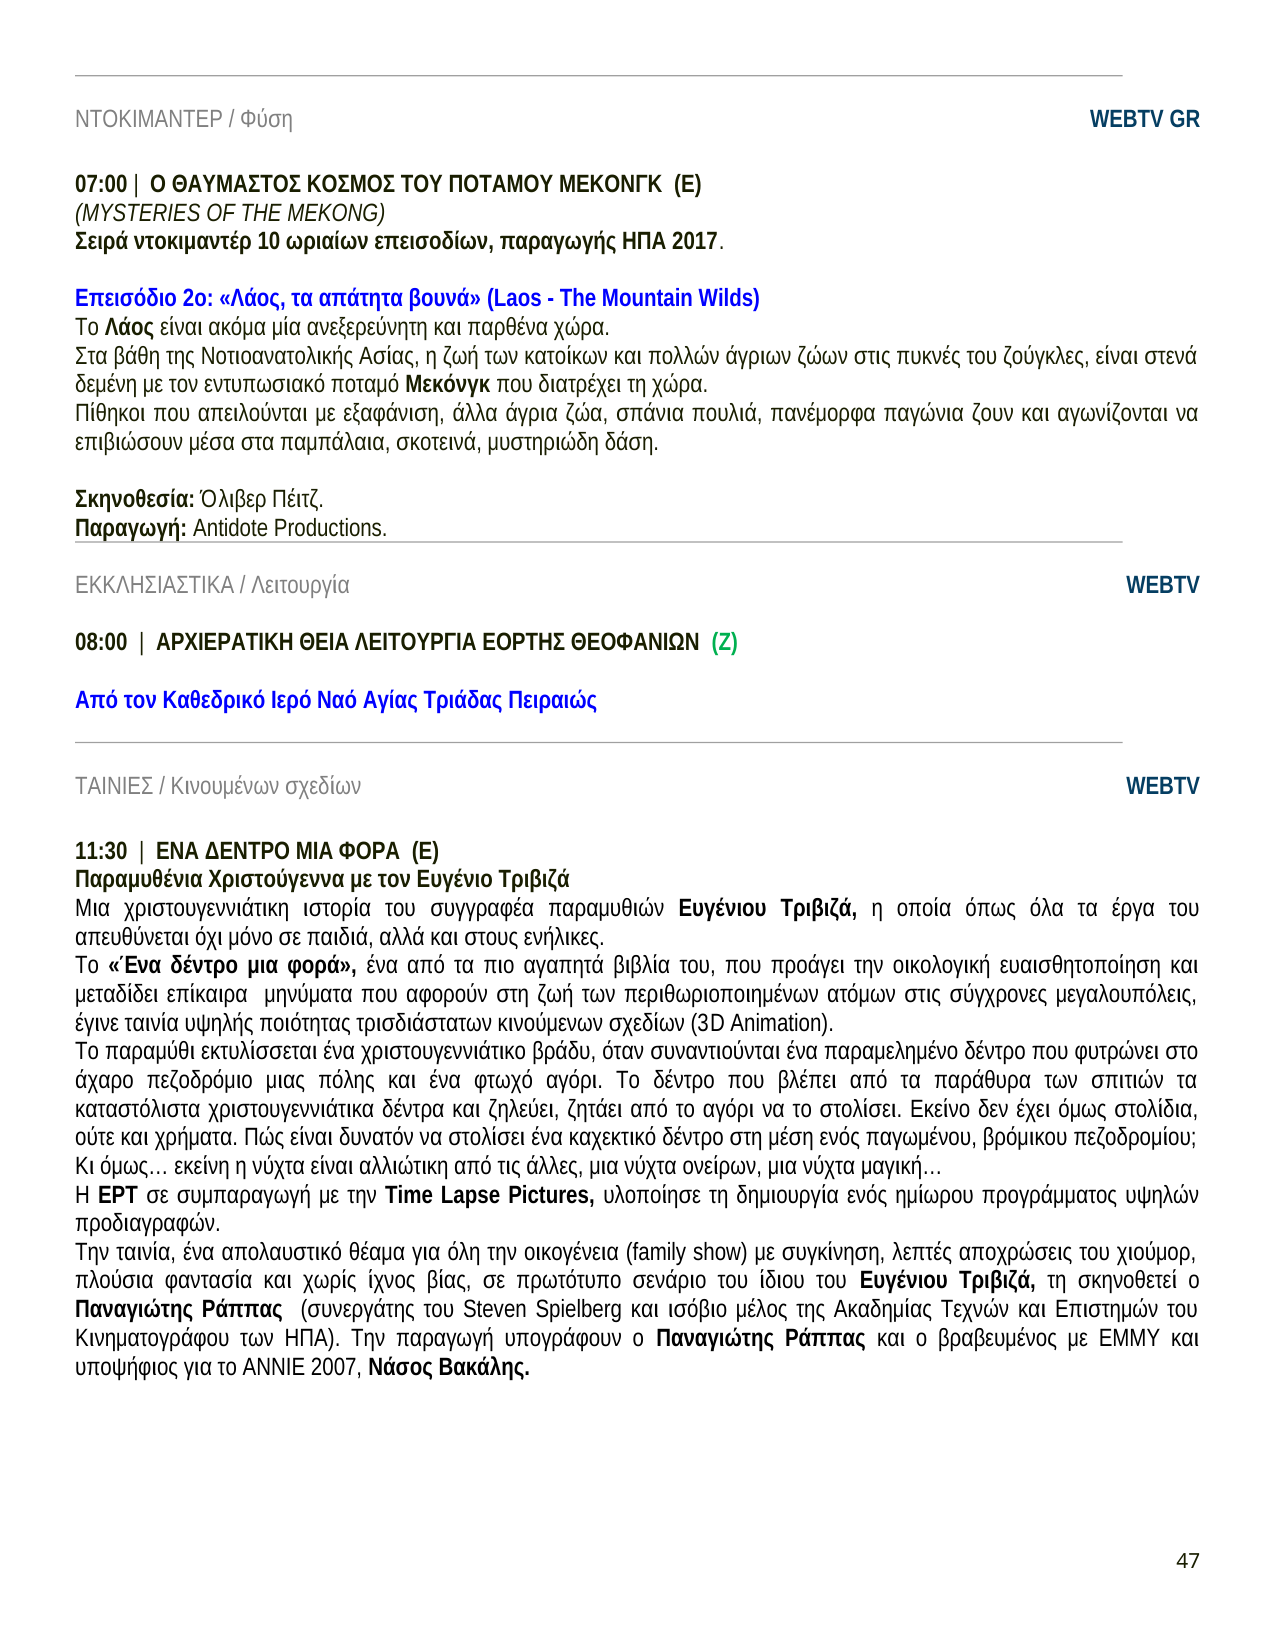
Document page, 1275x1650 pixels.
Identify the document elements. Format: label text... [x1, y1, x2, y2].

table_header ΤΑΙΝΙΕΣ / Κινουμένων σχεδίων [75, 771, 637, 799]
text Το παραμύθι εκτυλίσσεται ένα χριστουγεννιάτικο βράδυ, όταν συναντιούνται ένα παραμελημένο δέντρο που φυτρώνει στο άχαρο πεζοδρόμιο μιας πόλης και ένα φτωχό αγόρι. Το δέντρο που βλέπει από τα παράθυρα των σπιτιών τα καταστόλιστα χριστουγεννιάτικα δέντρα και ζηλεύει, ζητάει από το αγόρι να το στολίσει. Εκείνο δεν έχει όμως στολίδια, ούτε και χρήματα. Πώς είναι δυνατόν να στολίσει ένα καχεκτικό δέντρο στη μέση ενός παγωμένου, βρόμικου πεζοδρομίου; Κι όμως… εκείνη η νύχτα είναι αλλιώτικη από τις άλλες, μια νύχτα ονείρων, μια νύχτα μαγική… [75, 1036, 1200, 1179]
table_header WEBTV [638, 570, 1200, 599]
text Την ταινία, ένα απολαυστικό θέαμα για όλη την οικογένεια (family show) με συγκίνηση, λεπτές αποχρώσεις του χιούμορ, πλούσια φαντασία και χωρίς ίχνος βίας, σε πρωτότυπο σενάριο του ίδιου του Ευγένιου Τριβιζά, τη σκηνοθετεί ο Παναγιώτης Ράππας (συνεργάτης του Steven Spielberg και ισόβιο μέλος της Ακαδημίας Τεχνών και Επιστημών του Κινηματογράφου των ΗΠΑ). Την παραγωγή υπογράφουν ο Παναγιώτης Ράππας και ο βραβευμένος με ΕΜΜΥ και υποψήφιος για το ANNIE 2007, Νάσος Βακάλης. [75, 1237, 1200, 1380]
text Πίθηκοι που απειλούνται με εξαφάνιση, άλλα άγρια ζώα, σπάνια πουλιά, πανέμορφα παγώνια ζουν και αγωνίζονται να επιβιώσουν μέσα στα παμπάλαια, σκοτεινά, μυστηριώδη δάση. [75, 398, 1200, 455]
text Στα βάθη της Νοτιοανατολικής Ασίας, η ζωή των κατοίκων και πολλών άγριων ζώων στις πυκνές του ζούγκλες, είναι στενά δεμένη με τον εντυπωσιακό ποταμό Μεκόνγκ που διατρέχει τη χώρα. [75, 341, 1200, 398]
text Σειρά ντοκιμαντέρ 10 ωριαίων επεισοδίων, παραγωγής ΗΠΑ 2017. [75, 226, 1200, 255]
text Σκηνοθεσία: Όλιβερ Πέιτζ. [75, 455, 1200, 513]
text 07:00 | Ο ΘΑΥΜΑΣΤΟΣ ΚΟΣΜΟΣ ΤΟΥ ΠΟΤΑΜΟΥ ΜΕΚΟΝΓΚ (E) [75, 132, 1200, 197]
text Το «Ένα δέντρο μια φορά», ένα από τα πιο αγαπητά βιβλία του, που προάγει την οικολογική ευαισθητοποίηση και μεταδίδει επίκαιρα μηνύματα που αφορούν στη ζωή των περιθωριοποιημένων ατόμων στις σύγχρονες μεγαλουπόλεις, έγινε ταινία υψηλής ποιότητας τρισδιάστατων κινούμενων σχεδίων (3D Animation). [75, 950, 1200, 1036]
text (MYSTERIES OF THE MEKONG) [75, 197, 1200, 226]
table_header ΝΤΟΚΙΜΑΝΤΕΡ / Φύση [75, 104, 637, 132]
table_header ΕΚΚΛΗΣΙΑΣΤΙΚΑ / Λειτουργία [75, 570, 637, 599]
text 11:30 | ΕΝΑ ΔΕΝΤΡΟ ΜΙΑ ΦΟΡΑ (E) [75, 799, 1200, 864]
table_header WEBTV [638, 771, 1200, 799]
text Παραμυθένια Χριστούγεννα με τον Ευγένιο Τριβιζά [75, 864, 1200, 893]
table_header WEBTV GR [638, 104, 1200, 132]
text Από τον Καθεδρικό Ιερό Ναό Αγίας Τριάδας Πειραιώς [75, 685, 1200, 713]
text Το Λάος είναι ακόμα μία ανεξερεύνητη και παρθένα χώρα. [75, 312, 1200, 341]
text Παραγωγή: Antidote Productions. [75, 513, 1200, 541]
text 08:00 | ΑΡΧΙΕΡΑΤΙΚΗ ΘΕΙΑ ΛΕΙΤΟΥΡΓΙΑ ΕΟΡΤΗΣ ΘΕΟΦΑΝΙΩΝ (Z) [75, 599, 1200, 685]
text Eπεισόδιο 2ο: «Λάος, τα απάτητα βουνά» (Laos - The Mountain Wilds) [75, 283, 1200, 312]
text Μια χριστουγεννιάτικη ιστορία του συγγραφέα παραμυθιών Ευγένιου Τριβιζά, η οποία όπως όλα τα έργα του απευθύνεται όχι μόνο σε παιδιά, αλλά και στους ενήλικες. [75, 893, 1200, 950]
text Η ΕΡΤ σε συμπαραγωγή με την Time Lapse Pictures, υλοποίησε τη δημιουργία ενός ημίωρου προγράμματος υψηλών προδιαγραφών. [75, 1179, 1200, 1237]
